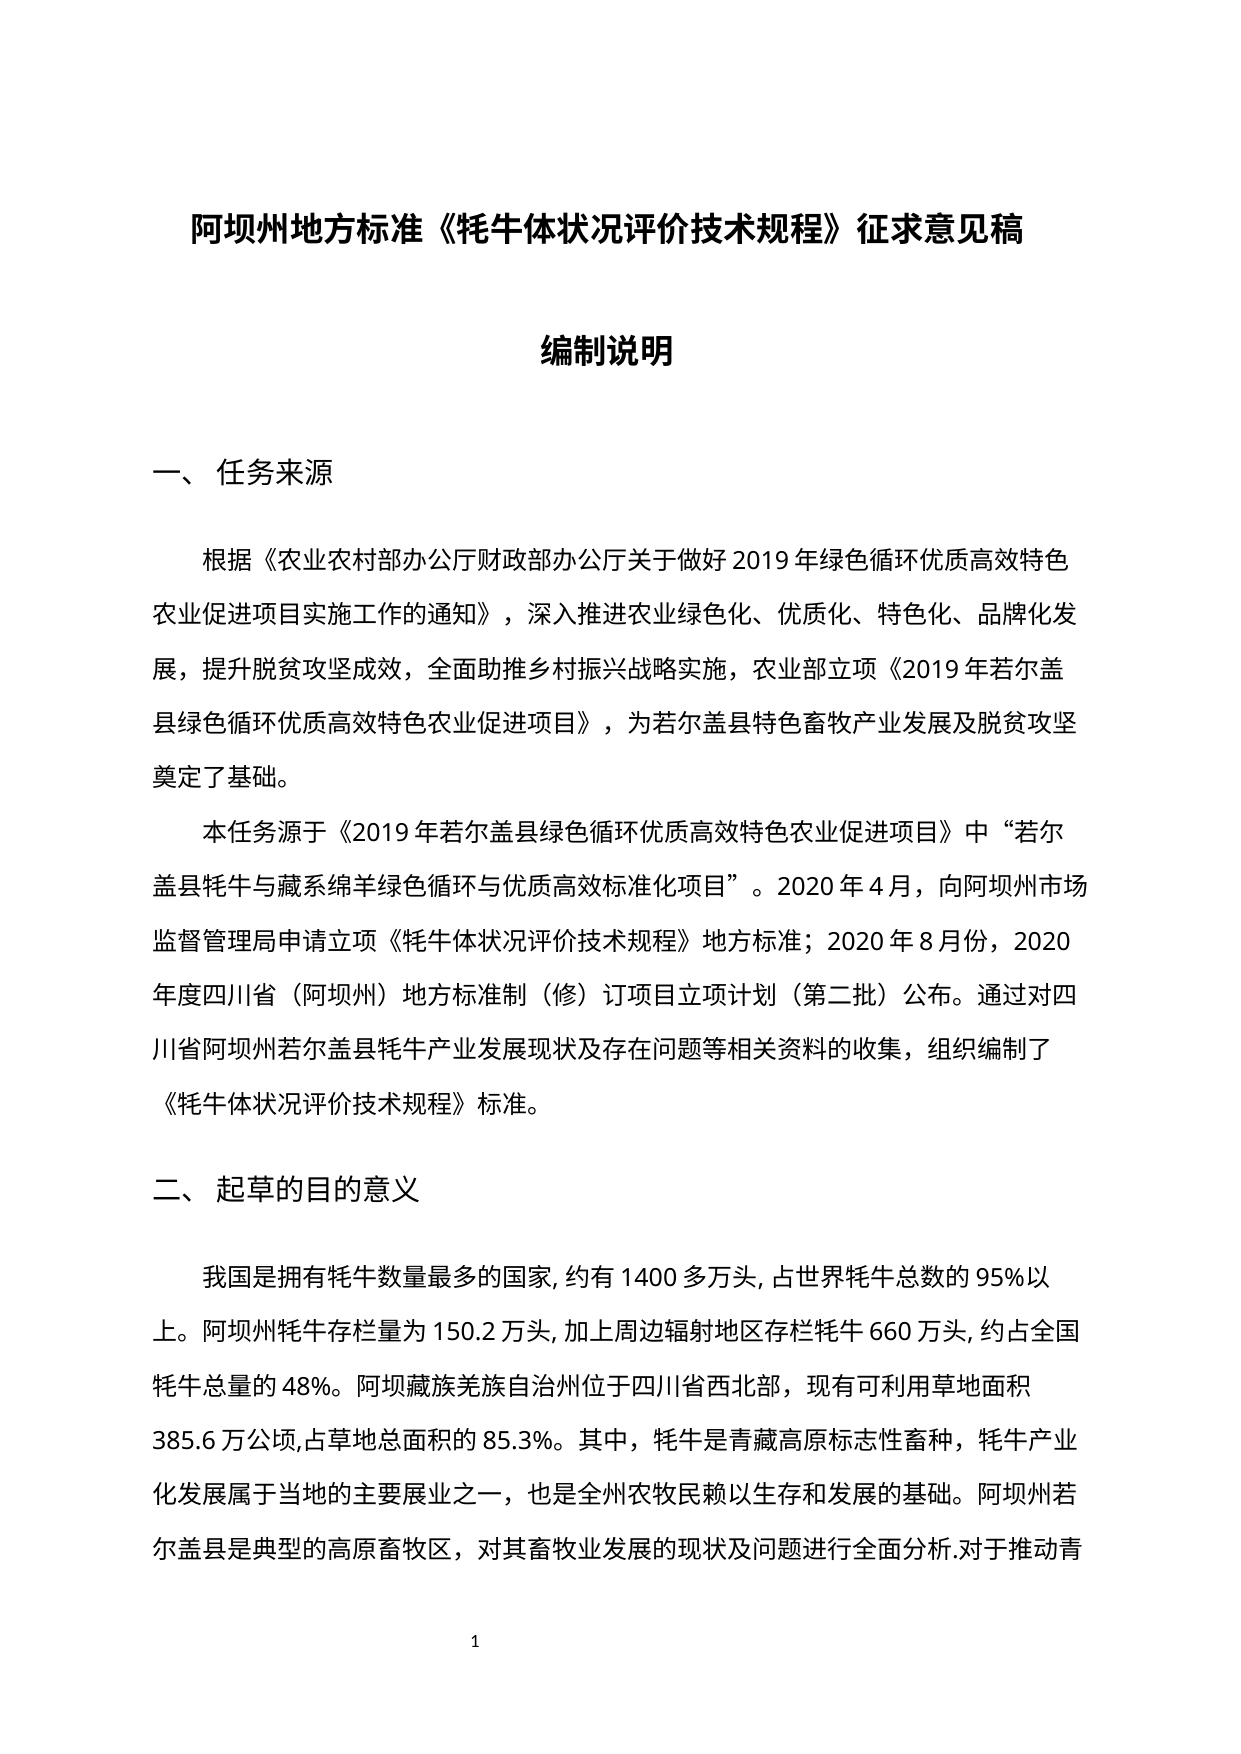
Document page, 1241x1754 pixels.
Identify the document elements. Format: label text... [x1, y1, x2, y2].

list 起草的目的意义 [152, 1155, 1088, 1220]
text 根据《农业农村部办公厅财政部办公厅关于做好2019年绿色循环优质高效特色农业促进项目实施工作的通知》，深入推进农业绿色化、优质化、特色化、品牌化发展，提升脱贫攻坚成效，全面助推乡村振兴战略实施，农业部立项《2019年若尔盖县绿色循环优质高效特色农业促进项目》，为若尔盖县特色畜牧产业发展及脱贫攻坚奠定了基础。 [152, 540, 1088, 794]
text 本任务源于《2019年若尔盖县绿色循环优质高效特色农业促进项目》中“若尔盖县牦牛与藏系绵羊绿色循环与优质高效标准化项目”。2020年4月，向阿坝州市场监督管理局申请立项《牦牛体状况评价技术规程》地方标准；2020年8月份，2020年度四川省（阿坝州）地方标准制（修）订项目立项计划（第二批）公布。通过对四川省阿坝州若尔盖县牦牛产业发展现状及存在问题等相关资料的收集，组织编制了《牦牛体状况评价技术规程》标准。 [152, 812, 1088, 1120]
list 任务来源 [152, 438, 1088, 503]
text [152, 1257, 1088, 1566]
text 阿坝州地方标准《牦牛体状况评价技术规程》征求意见稿 [152, 194, 1061, 259]
text 编制说明 [152, 316, 1061, 381]
